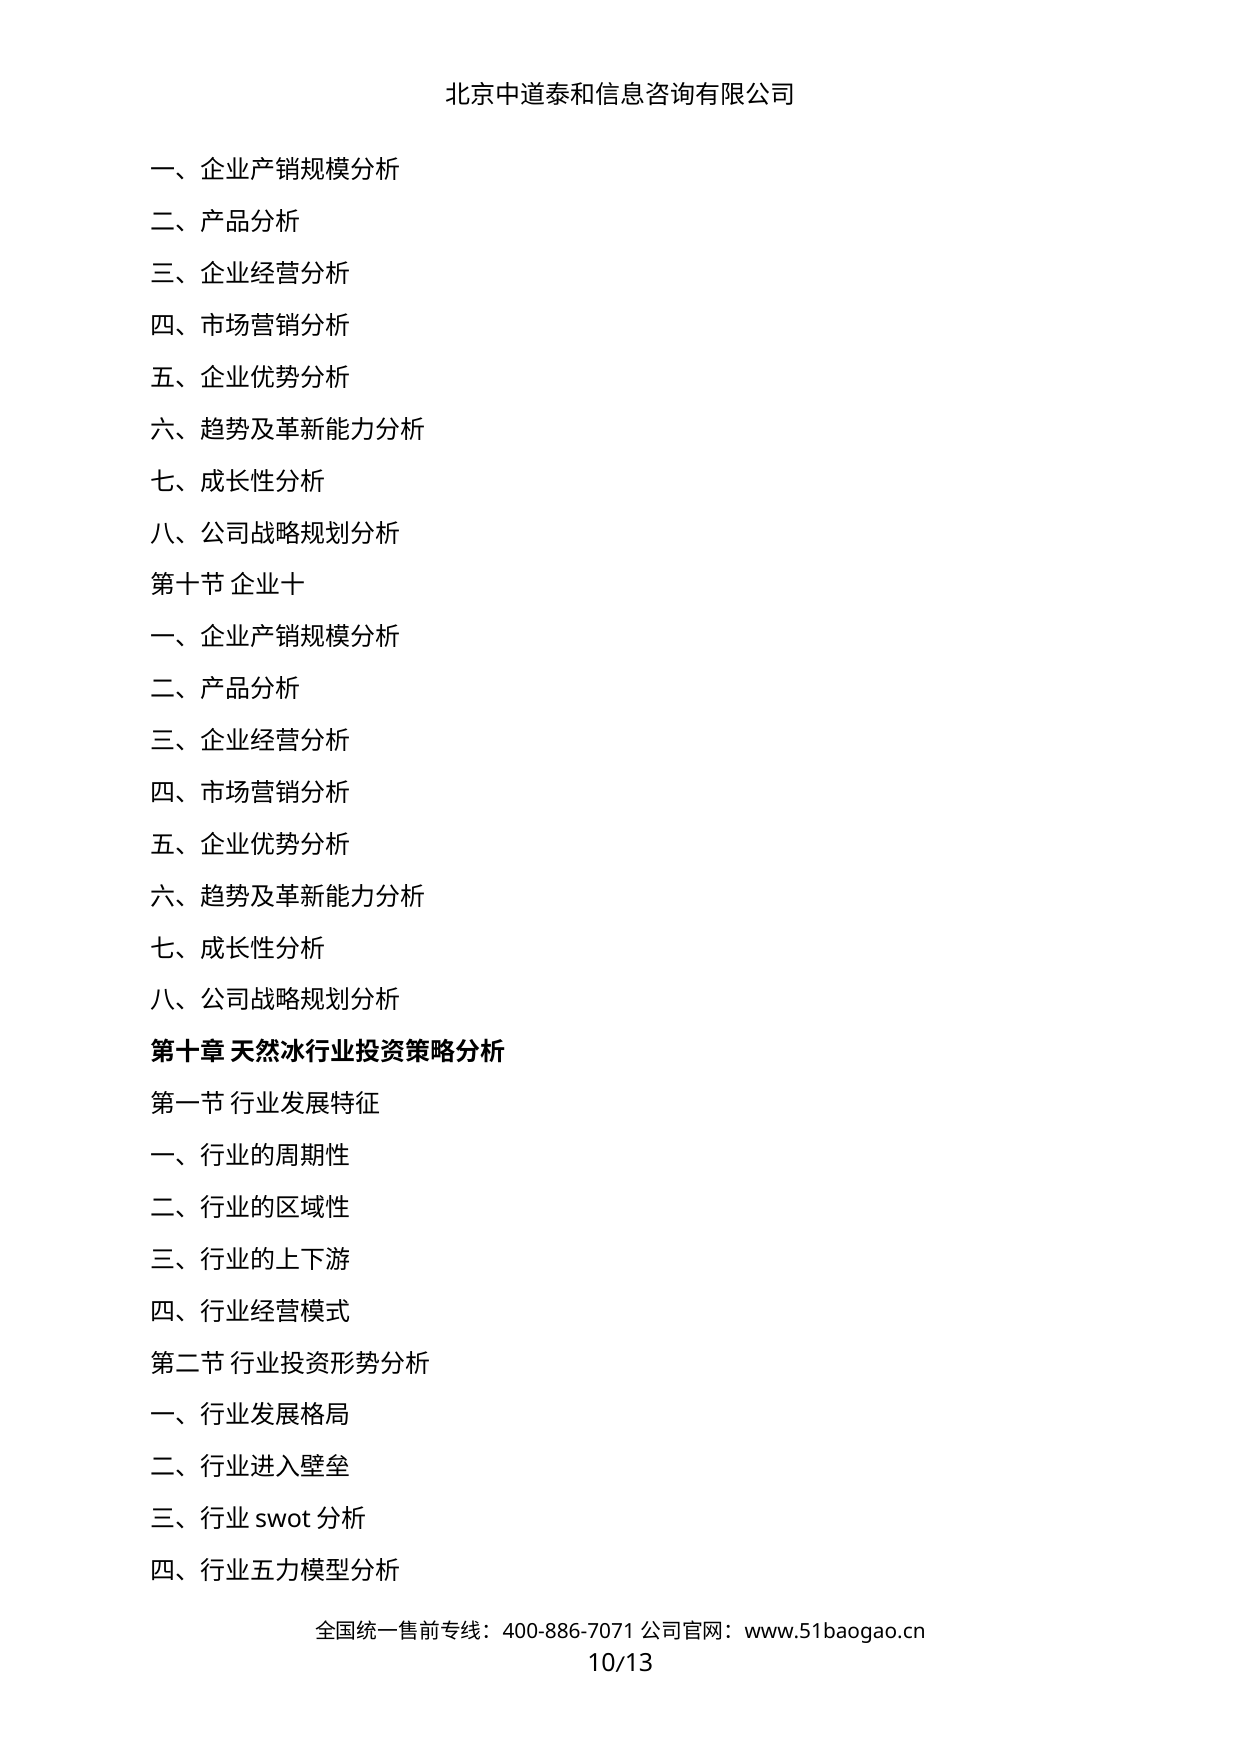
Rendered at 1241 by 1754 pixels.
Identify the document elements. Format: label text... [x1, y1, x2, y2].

text 第一节 行业发展特征 [150, 1084, 1090, 1120]
text 二、产品分析 [150, 669, 1090, 705]
text 一、企业产销规模分析 [150, 617, 1090, 653]
text 第十章 天然冰行业投资策略分析 [150, 1032, 1090, 1068]
text 八、公司战略规划分析 [150, 980, 1090, 1016]
text 四、市场营销分析 [150, 772, 1090, 809]
text 二、行业的区域性 [150, 1187, 1090, 1224]
text 五、企业优势分析 [150, 357, 1090, 394]
text 六、趋势及革新能力分析 [150, 409, 1090, 446]
text 一、企业产销规模分析 [150, 150, 1090, 186]
text 六、趋势及革新能力分析 [150, 876, 1090, 912]
text 三、行业swot分析 [150, 1499, 1090, 1535]
text 三、行业的上下游 [150, 1239, 1090, 1276]
text 三、企业经营分析 [150, 721, 1090, 757]
text 第二节 行业投资形势分析 [150, 1343, 1090, 1379]
text 第十节 企业十 [150, 565, 1090, 601]
text 四、行业五力模型分析 [150, 1551, 1090, 1587]
text 二、产品分析 [150, 202, 1090, 238]
text 四、行业经营模式 [150, 1291, 1090, 1327]
text 一、行业的周期性 [150, 1136, 1090, 1172]
text 一、行业发展格局 [150, 1395, 1090, 1431]
text 五、企业优势分析 [150, 824, 1090, 861]
text 八、公司战略规划分析 [150, 513, 1090, 549]
text 二、行业进入壁垒 [150, 1447, 1090, 1483]
text 三、企业经营分析 [150, 254, 1090, 290]
text 四、市场营销分析 [150, 306, 1090, 342]
text 七、成长性分析 [150, 928, 1090, 964]
text 七、成长性分析 [150, 461, 1090, 497]
